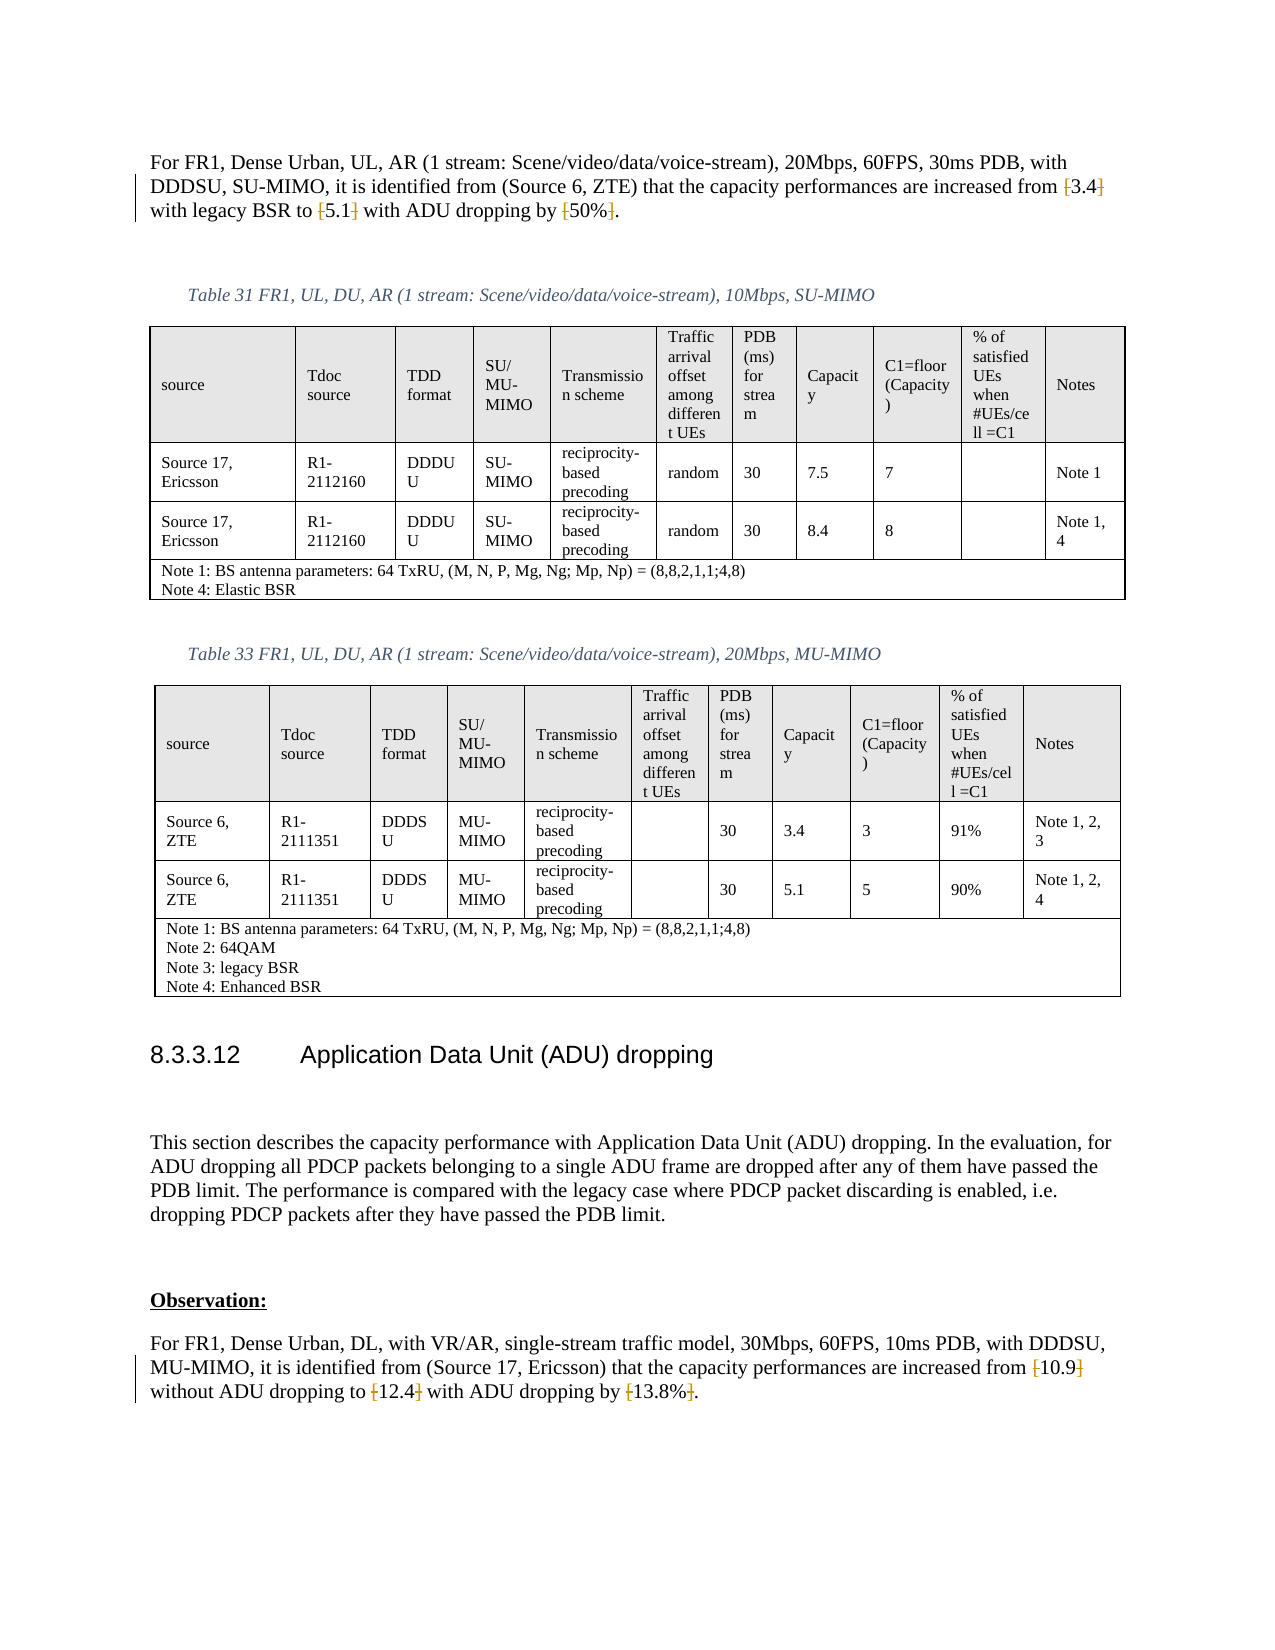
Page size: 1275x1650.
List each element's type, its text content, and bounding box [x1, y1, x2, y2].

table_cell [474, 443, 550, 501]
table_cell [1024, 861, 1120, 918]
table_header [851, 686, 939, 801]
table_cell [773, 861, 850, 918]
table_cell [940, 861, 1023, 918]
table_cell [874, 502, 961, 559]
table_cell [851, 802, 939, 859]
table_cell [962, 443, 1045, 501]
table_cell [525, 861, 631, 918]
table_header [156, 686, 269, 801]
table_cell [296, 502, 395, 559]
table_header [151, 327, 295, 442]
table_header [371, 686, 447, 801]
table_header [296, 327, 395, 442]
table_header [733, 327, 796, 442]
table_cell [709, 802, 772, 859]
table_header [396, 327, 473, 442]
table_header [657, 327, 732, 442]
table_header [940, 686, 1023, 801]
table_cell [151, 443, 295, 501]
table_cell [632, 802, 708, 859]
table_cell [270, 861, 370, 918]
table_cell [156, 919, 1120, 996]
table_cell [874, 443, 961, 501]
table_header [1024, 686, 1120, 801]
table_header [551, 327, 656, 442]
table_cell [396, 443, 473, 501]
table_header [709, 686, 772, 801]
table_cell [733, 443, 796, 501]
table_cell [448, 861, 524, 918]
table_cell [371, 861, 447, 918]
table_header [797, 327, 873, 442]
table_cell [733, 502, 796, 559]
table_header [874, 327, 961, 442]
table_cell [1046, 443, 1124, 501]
text For FR1, Dense Urban, UL, AR (1 stream: Scene/video/data/voice-stream), 20Mbps, 60FPS, 30ms PDB, with DDDSU, SU-MIMO, it is identified from (Source 6, ZTE) that the capacity performances are increased from 3.4 with legacy BSR to 5.1 with ADU dropping by 50%. [150, 150, 1125, 222]
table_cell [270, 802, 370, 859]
text For FR1, Dense Urban, DL, with VR/AR, single-stream traffic model, 30Mbps, 60FPS, 10ms PDB, with DDDSU, MU-MIMO, it is identified from (Source 17, Ericsson) that the capacity performances are increased from 10.9 without ADU dropping to 12.4 with ADU dropping by 13.8%. [150, 1331, 1125, 1403]
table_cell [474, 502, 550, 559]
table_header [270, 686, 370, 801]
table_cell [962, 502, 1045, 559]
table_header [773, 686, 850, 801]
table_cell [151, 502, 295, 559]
text Table 31 FR1, UL, DU, AR (1 stream: Scene/video/data/voice-stream), 10Mbps, SU-MIMO [187, 284, 1125, 305]
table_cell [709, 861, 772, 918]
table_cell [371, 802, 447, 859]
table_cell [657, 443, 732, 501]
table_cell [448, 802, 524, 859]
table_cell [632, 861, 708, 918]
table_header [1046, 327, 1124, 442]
text This section describes the capacity performance with Application Data Unit (ADU) dropping. In the evaluation, for ADU dropping all PDCP packets belonging to a single ADU frame are dropped after any of them have passed the PDB limit. The performance is compared with the legacy case where PDCP packet discarding is enabled, i.e. dropping PDCP packets after they have passed the PDB limit. [150, 1130, 1125, 1226]
subtitle Application Data Unit (ADU) dropping [150, 1039, 1125, 1068]
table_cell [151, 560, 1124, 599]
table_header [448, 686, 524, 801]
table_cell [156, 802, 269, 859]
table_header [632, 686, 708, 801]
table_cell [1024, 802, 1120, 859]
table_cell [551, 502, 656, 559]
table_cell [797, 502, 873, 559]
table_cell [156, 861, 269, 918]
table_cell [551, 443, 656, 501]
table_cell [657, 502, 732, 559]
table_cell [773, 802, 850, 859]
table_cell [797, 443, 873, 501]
text Table 33 FR1, UL, DU, AR (1 stream: Scene/video/data/voice-stream), 20Mbps, MU-MIMO [187, 642, 1125, 664]
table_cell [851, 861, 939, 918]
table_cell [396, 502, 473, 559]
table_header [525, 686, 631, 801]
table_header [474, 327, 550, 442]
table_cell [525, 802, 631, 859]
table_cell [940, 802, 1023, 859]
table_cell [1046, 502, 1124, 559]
text Observation: [150, 1288, 1125, 1312]
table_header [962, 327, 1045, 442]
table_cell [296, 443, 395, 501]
